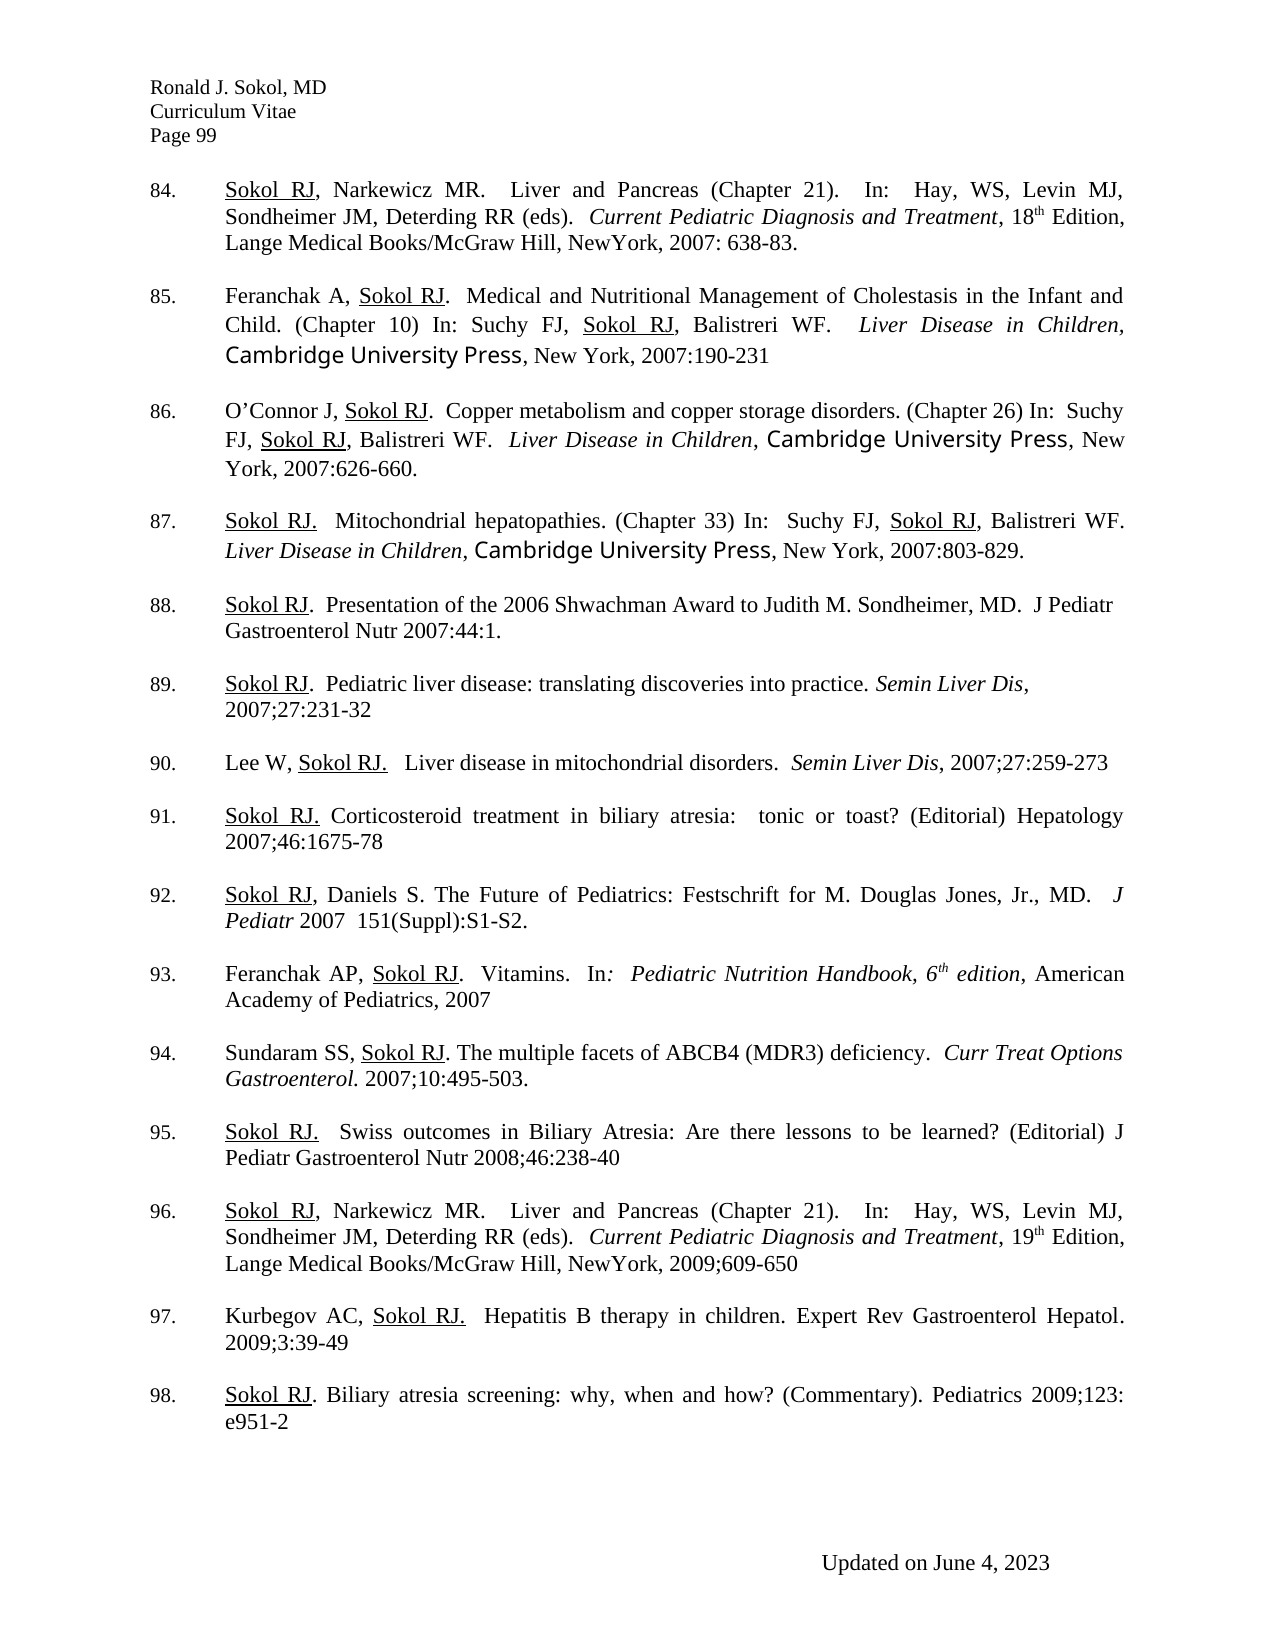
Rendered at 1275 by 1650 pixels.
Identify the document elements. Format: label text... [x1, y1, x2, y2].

list Feranchak A, Sokol RJ. Medical and Nutritional Management of Cholestasis in the Infant and Child. (Chapter 10) In: Suchy FJ, Sokol RJ, Balistreri WF. Liver Disease in Children, Press, , 2007:190-231 [150, 282, 1125, 371]
list Sokol RJ. Biliary atresia screening: why, when and how? (Commentary). Pediatrics 2009;123: e951-2 [150, 1381, 1125, 1434]
list Sokol RJ, Narkewicz MR. Liver and Pancreas (Chapter 21). In: Hay, WS, Levin MJ, Sondheimer JM, Deterding RR (eds). Current Pediatric Diagnosis and Treatment, 18th Edition, Lange Medical Books/McGraw Hill, NewYork, 2007: 638-83. [150, 176, 1125, 255]
list Sokol RJ. Swiss outcomes in Biliary Atresia: Are there lessons to be learned? (Editorial) J Pediatr Gastroenterol Nutr 2008;46:238-40 [150, 1118, 1125, 1171]
list Sokol RJ, Narkewicz MR. Liver and Pancreas (Chapter 21). In: Hay, WS, Levin MJ, Sondheimer JM, Deterding RR (eds). Current Pediatric Diagnosis and Treatment, 19th Edition, Lange Medical Books/McGraw Hill, NewYork, 2009;609-650 [150, 1197, 1125, 1276]
list Sokol RJ. Corticosteroid treatment in biliary atresia: tonic or toast? (Editorial) Hepatology 2007;46:1675-78 [150, 802, 1125, 854]
list Kurbegov AC, Sokol RJ. Hepatitis B therapy in children. Expert Rev Gastroenterol Hepatol. 2009;3:39-49 [150, 1302, 1125, 1355]
list Sokol RJ, Daniels S. The Future of Pediatrics: Festschrift for M. Douglas Jones, Jr., MD. J Pediatr 2007 151(Suppl):S1-S2. [150, 881, 1125, 933]
list Lee W, Sokol RJ. Liver disease in mitochondrial disorders. Semin Liver Dis, 2007;27:259-273 [150, 749, 1125, 775]
list Sokol RJ. Mitochondrial hepatopathies. (Chapter 33) In: Suchy FJ, Sokol RJ, Balistreri WF. Liver Disease in Children, Press, , 2007:803-829. [150, 507, 1125, 565]
list Feranchak AP, Sokol RJ. Vitamins. In: Pediatric Nutrition Handbook, 6th edition, American Academy of Pediatrics, 2007 [150, 960, 1125, 1012]
list Sokol RJ. Pediatric liver disease: translating discoveries into practice. Semin Liver Dis, 2007;27:231-32 [150, 670, 1125, 723]
list O’Connor J, Sokol RJ. Copper metabolism and copper storage disorders. (Chapter 26) In: Suchy FJ, Sokol RJ, Balistreri WF. Liver Disease in Children, Cambridge Press, , 2007:626-660. [150, 397, 1125, 481]
list Sundaram SS, Sokol RJ. The multiple facets of ABCB4 (MDR3) deficiency. Curr Treat Options Gastroenterol. 2007;10:495-503. [150, 1039, 1125, 1092]
list Sokol RJ. Presentation of the 2006 Shwachman Award to Judith M. Sondheimer, MD. J Pediatr Gastroenterol Nutr 2007:44:1. [150, 591, 1125, 644]
